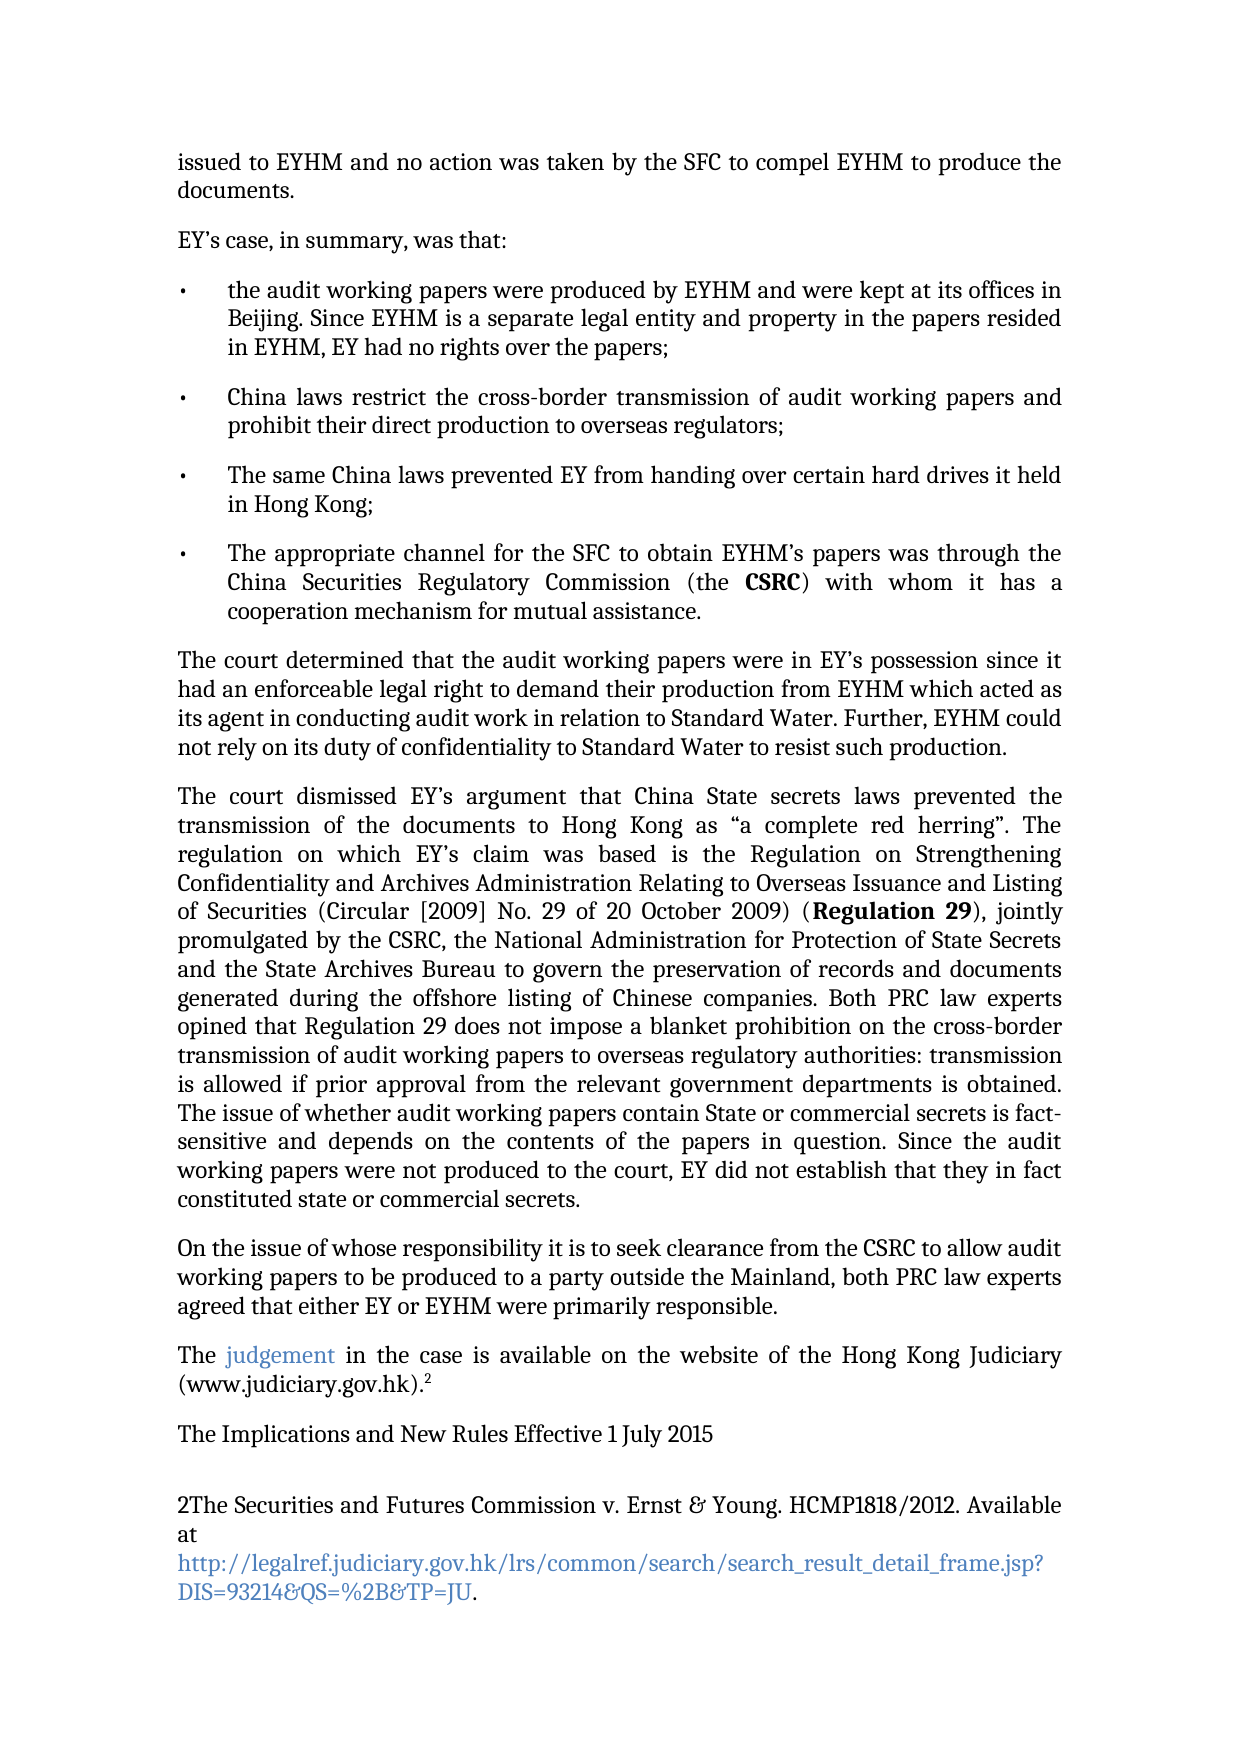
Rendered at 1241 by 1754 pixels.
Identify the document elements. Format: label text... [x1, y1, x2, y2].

text The Implications and New Rules Effective 1 July 2015 [177, 1420, 1063, 1448]
list the audit working papers were produced by EYHM and were kept at its offices in Beijing. Since EYHM is a separate legal entity and property in the papers resided in EYHM, EY had no rights over the papers; [177, 276, 1063, 362]
text The court dismissed EY’s argument that China State secrets laws prevented the transmission of the documents to Hong Kong as “a complete red herring”. The regulation on which EY’s claim was based is the Regulation on Strengthening Confidentiality and Archives Administration Relating to Overseas Issuance and Listing of Securities (Circular [2009] No. 29 of 20 October 2009) (Regulation 29), jointly promulgated by the CSRC, the National Administration for Protection of State Secrets and the State Archives Bureau to govern the preservation of records and documents generated during the offshore listing of Chinese companies. Both PRC law experts opined that Regulation 29 does not impose a blanket prohibition on the cross-border transmission of audit working papers to overseas regulatory authorities: transmission is allowed if prior approval from the relevant government departments is obtained. The issue of whether audit working papers contain State or commercial secrets is fact-sensitive and depends on the contents of the papers in question. Since the audit working papers were not produced to the court, EY did not establish that they in fact constituted state or commercial secrets. [177, 782, 1063, 1213]
list The same China laws prevented EY from handing over certain hard drives it held in Hong Kong; [177, 461, 1063, 518]
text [177, 148, 1063, 205]
text On the issue of whose responsibility it is to seek clearance from the CSRC to allow audit working papers to be produced to a party outside the Mainland, both PRC law experts agreed that either EY or EYHM were primarily responsible. [177, 1234, 1063, 1321]
text The court determined that the audit working papers were in EY’s possession since it had an enforceable legal right to demand their production from EYHM which acted as its agent in conducting audit work in relation to Standard Water. Further, EYHM could not rely on its duty of confidentiality to Standard Water to resist such production. [177, 646, 1063, 761]
text The judgement in the case is available on the website of the Hong Kong Judiciary (www.judiciary.gov.hk). [177, 1341, 1063, 1399]
text EY’s case, in summary, was that: [177, 226, 1063, 255]
list The appropriate channel for the SFC to obtain EYHM’s papers was through the China Securities Regulatory Commission (the CSRC) with whom it has a cooperation mechanism for mutual assistance. [177, 539, 1063, 626]
list China laws restrict the cross-border transmission of audit working papers and prohibit their direct production to overseas regulators; [177, 383, 1063, 440]
